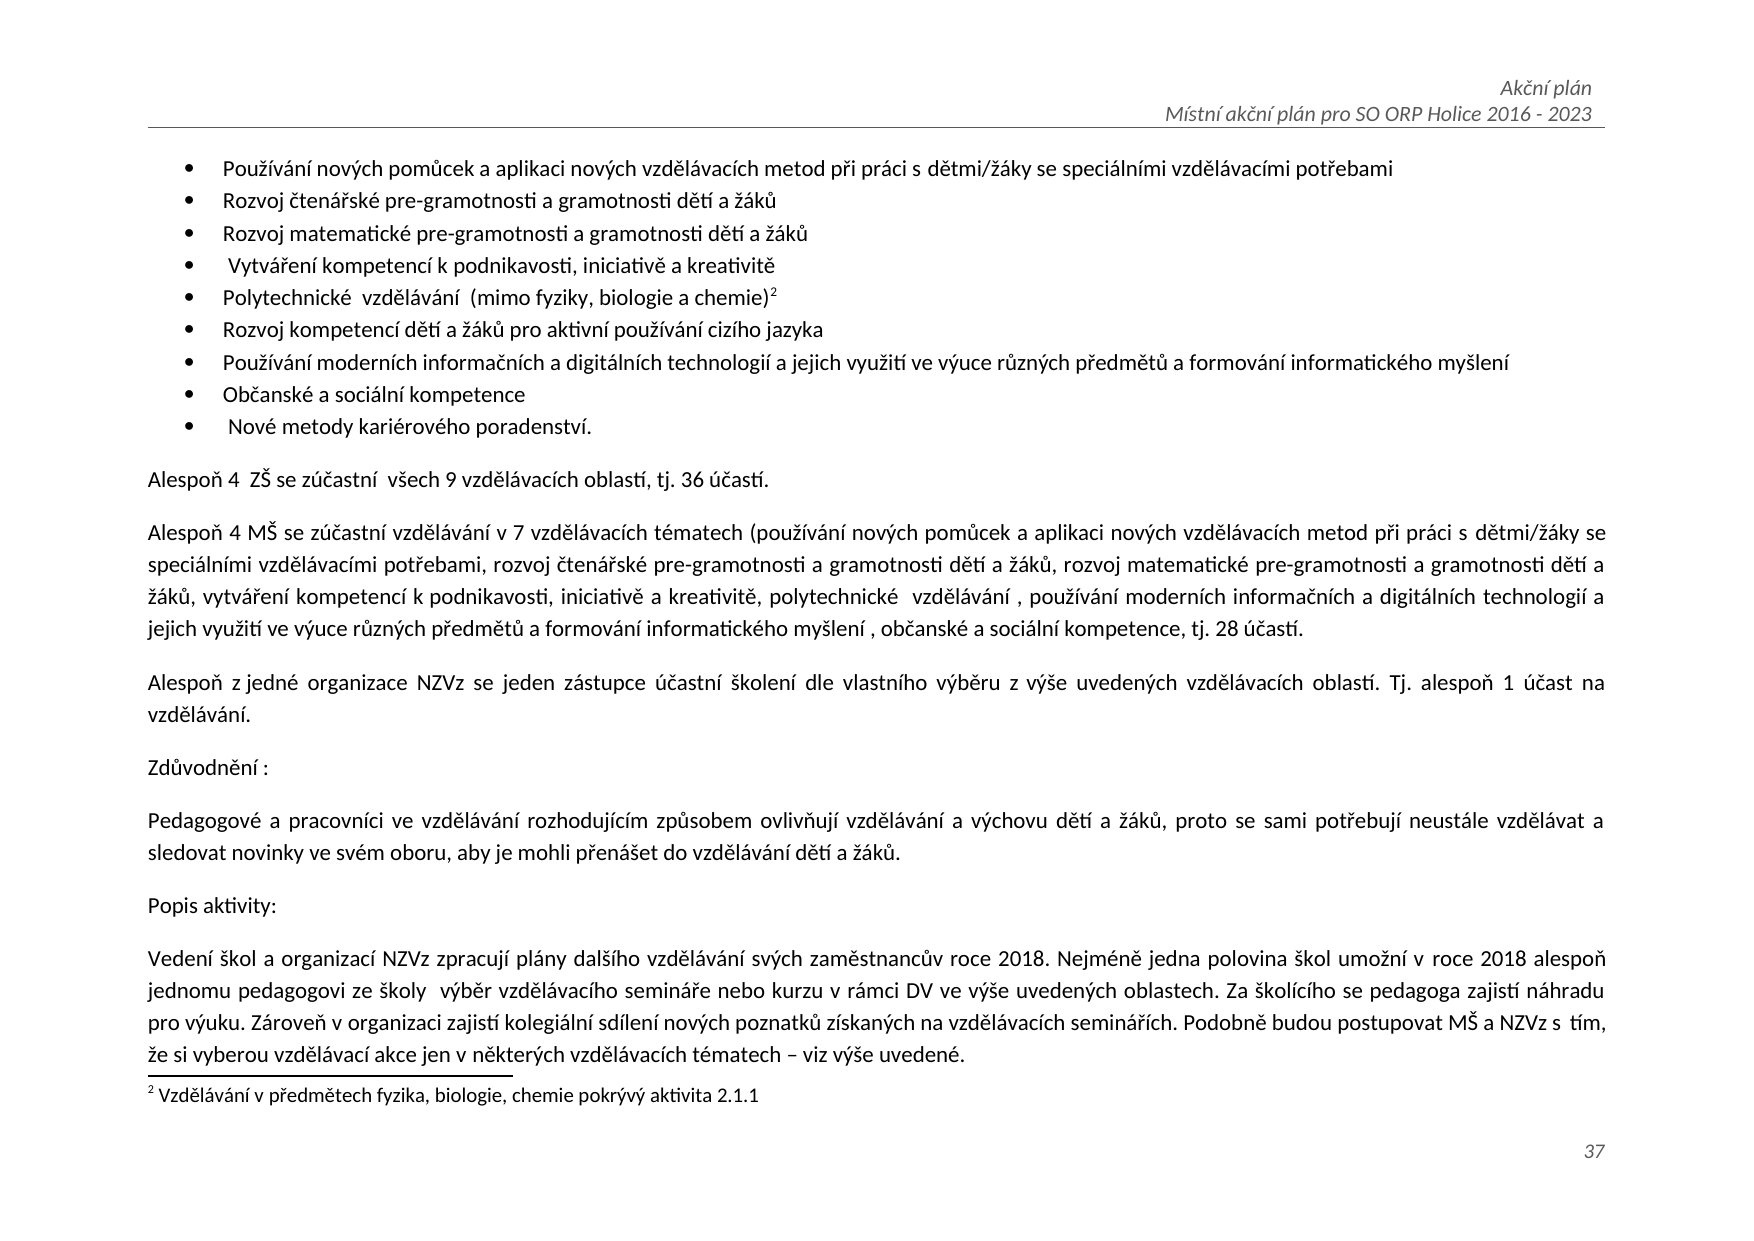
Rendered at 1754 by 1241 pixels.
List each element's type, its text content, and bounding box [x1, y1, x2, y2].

text Alespoň 4 MŠ se zúčastní vzdělávání v 7 vzdělávacích tématech (používání nových pomůcek a aplikaci nových vzdělávacích metod při práci s dětmi/žáky se speciálními vzdělávacími potřebami, rozvoj čtenářské pre-gramotnosti a gramotnosti dětí a žáků, rozvoj matematické pre-gramotnosti a gramotnosti dětí a žáků, vytváření kompetencí k podnikavosti, iniciativě a kreativitě, polytechnické vzdělávání , používání moderních informačních a digitálních technologií a jejich využití ve výuce různých předmětů a formování informatického myšlení , občanské a sociální kompetence, tj. 28 účastí. [148, 518, 1606, 643]
list Rozvoj kompetencí dětí a žáků pro aktivní používání cizího jazyka [185, 315, 1606, 343]
list Nové metody kariérového poradenství. [185, 412, 1606, 440]
list Rozvoj čtenářské pre-gramotnosti a gramotnosti dětí a žáků [185, 187, 1606, 215]
list Polytechnické vzdělávání (mimo fyziky, biologie a chemie) [185, 283, 1606, 311]
list Používání moderních informačních a digitálních technologií a jejich využití ve výuce různých předmětů a formování informatického myšlení [185, 348, 1606, 376]
text Alespoň 4 ZŠ se zúčastní všech 9 vzdělávacích oblastí, tj. 36 účastí. [148, 465, 1606, 493]
text Zdůvodnění : [148, 753, 1606, 781]
list Rozvoj matematické pre-gramotnosti a gramotnosti dětí a žáků [185, 219, 1606, 247]
text Vedení škol a organizací NZVz zpracují plány dalšího vzdělávání svých zaměstnancův roce 2018. Nejméně jedna polovina škol umožní v roce 2018 alespoň jednomu pedagogovi ze školy výběr vzdělávacího semináře nebo kurzu v rámci DV ve výše uvedených oblastech. Za školícího se pedagoga zajistí náhradu pro výuku. Zároveň v organizaci zajistí kolegiální sdílení nových poznatků získaných na vzdělávacích seminářích. Podobně budou postupovat MŠ a NZVz s tím, že si vyberou vzdělávací akce jen v některých vzdělávacích tématech – viz výše uvedené. [148, 944, 1606, 1069]
text Pedagogové a pracovníci ve vzdělávání rozhodujícím způsobem ovlivňují vzdělávání a výchovu dětí a žáků, proto se sami potřebují neustále vzdělávat a sledovat novinky ve svém oboru, aby je mohli přenášet do vzdělávání dětí a žáků. [148, 806, 1606, 866]
text Popis aktivity: [148, 891, 1606, 919]
list Vytváření kompetencí k podnikavosti, iniciativě a kreativitě [185, 251, 1606, 279]
list Občanské a sociální kompetence [185, 380, 1606, 408]
list Používání nových pomůcek a aplikaci nových vzdělávacích metod při práci s dětmi/žáky se speciálními vzdělávacími potřebami [185, 154, 1606, 182]
text Alespoň z jedné organizace NZVz se jeden zástupce účastní školení dle vlastního výběru z výše uvedených vzdělávacích oblastí. Tj. alespoň 1 účast na vzdělávání. [148, 668, 1606, 728]
